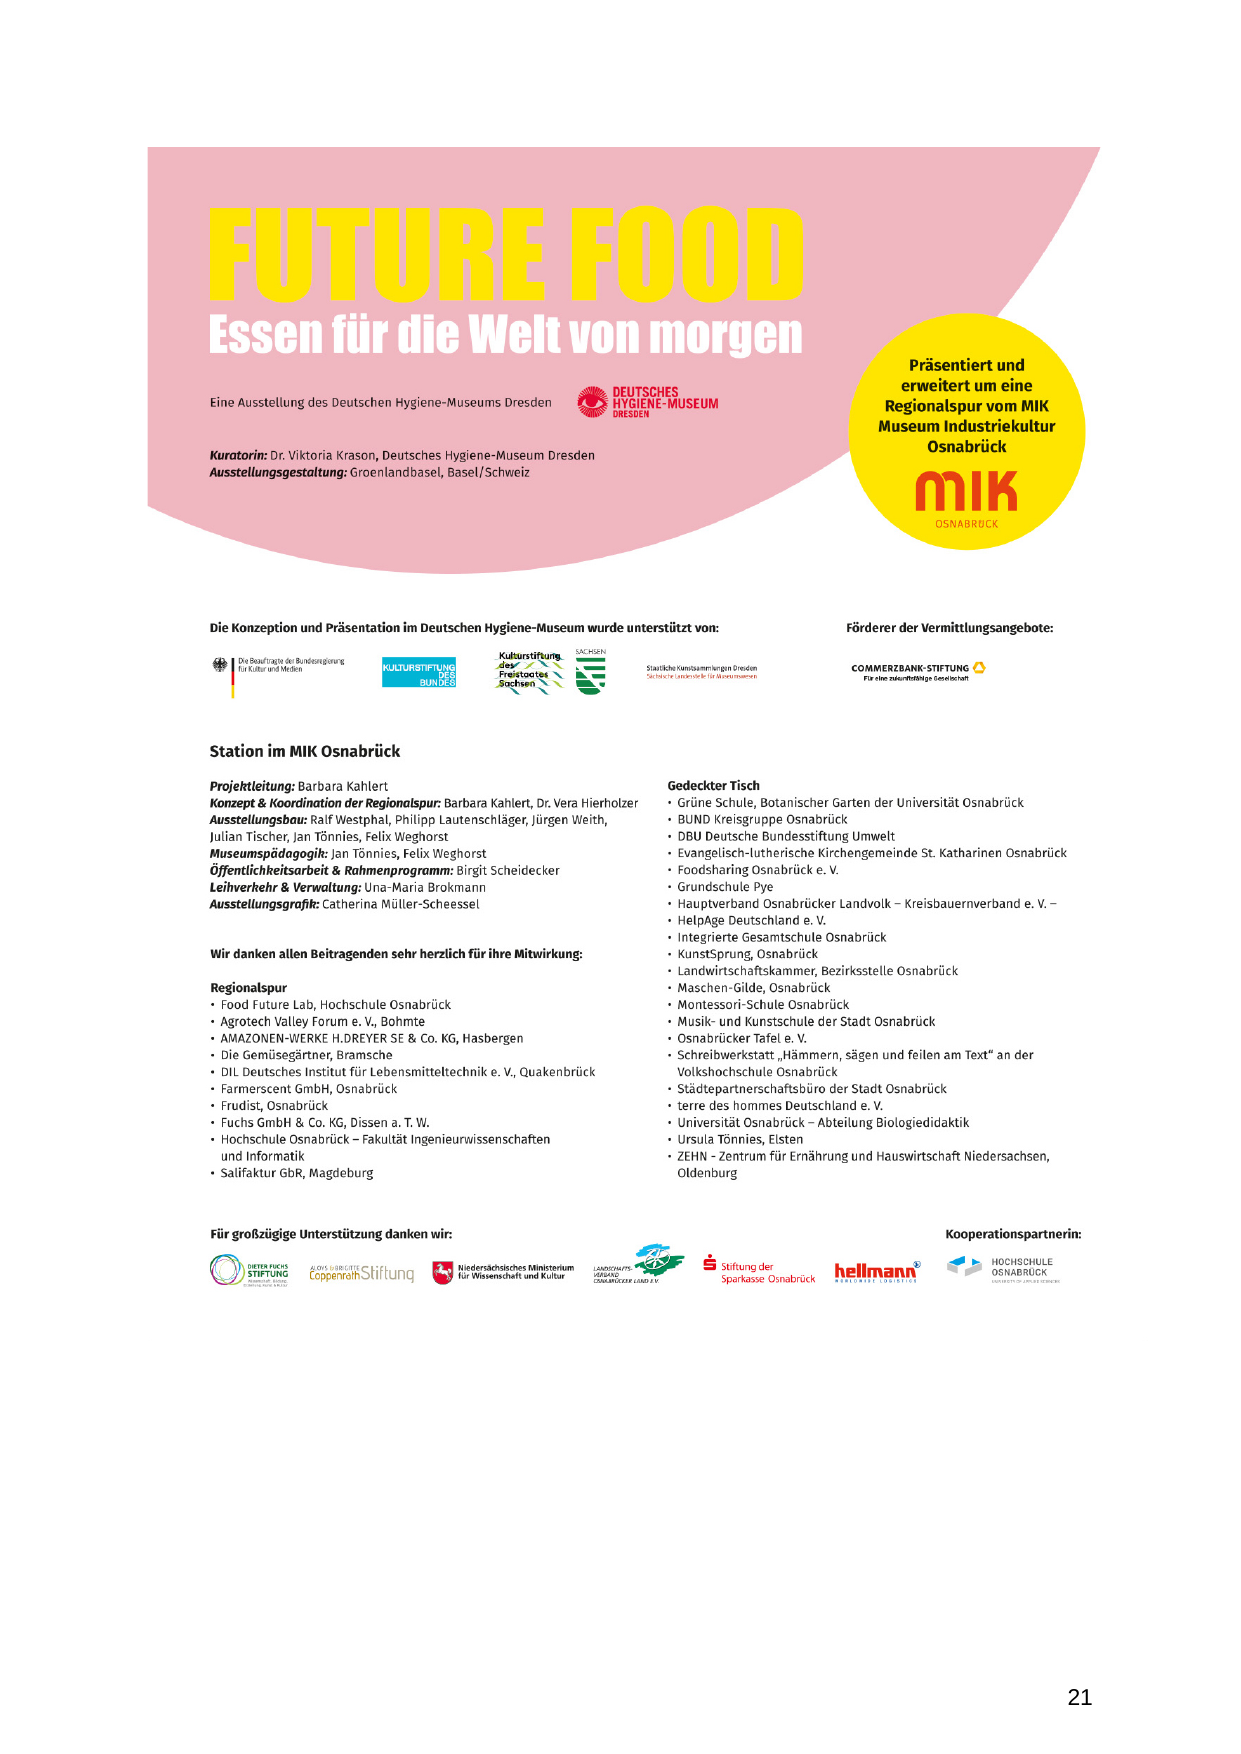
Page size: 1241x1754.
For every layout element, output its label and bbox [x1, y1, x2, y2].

picture [147, 147, 1149, 1341]
